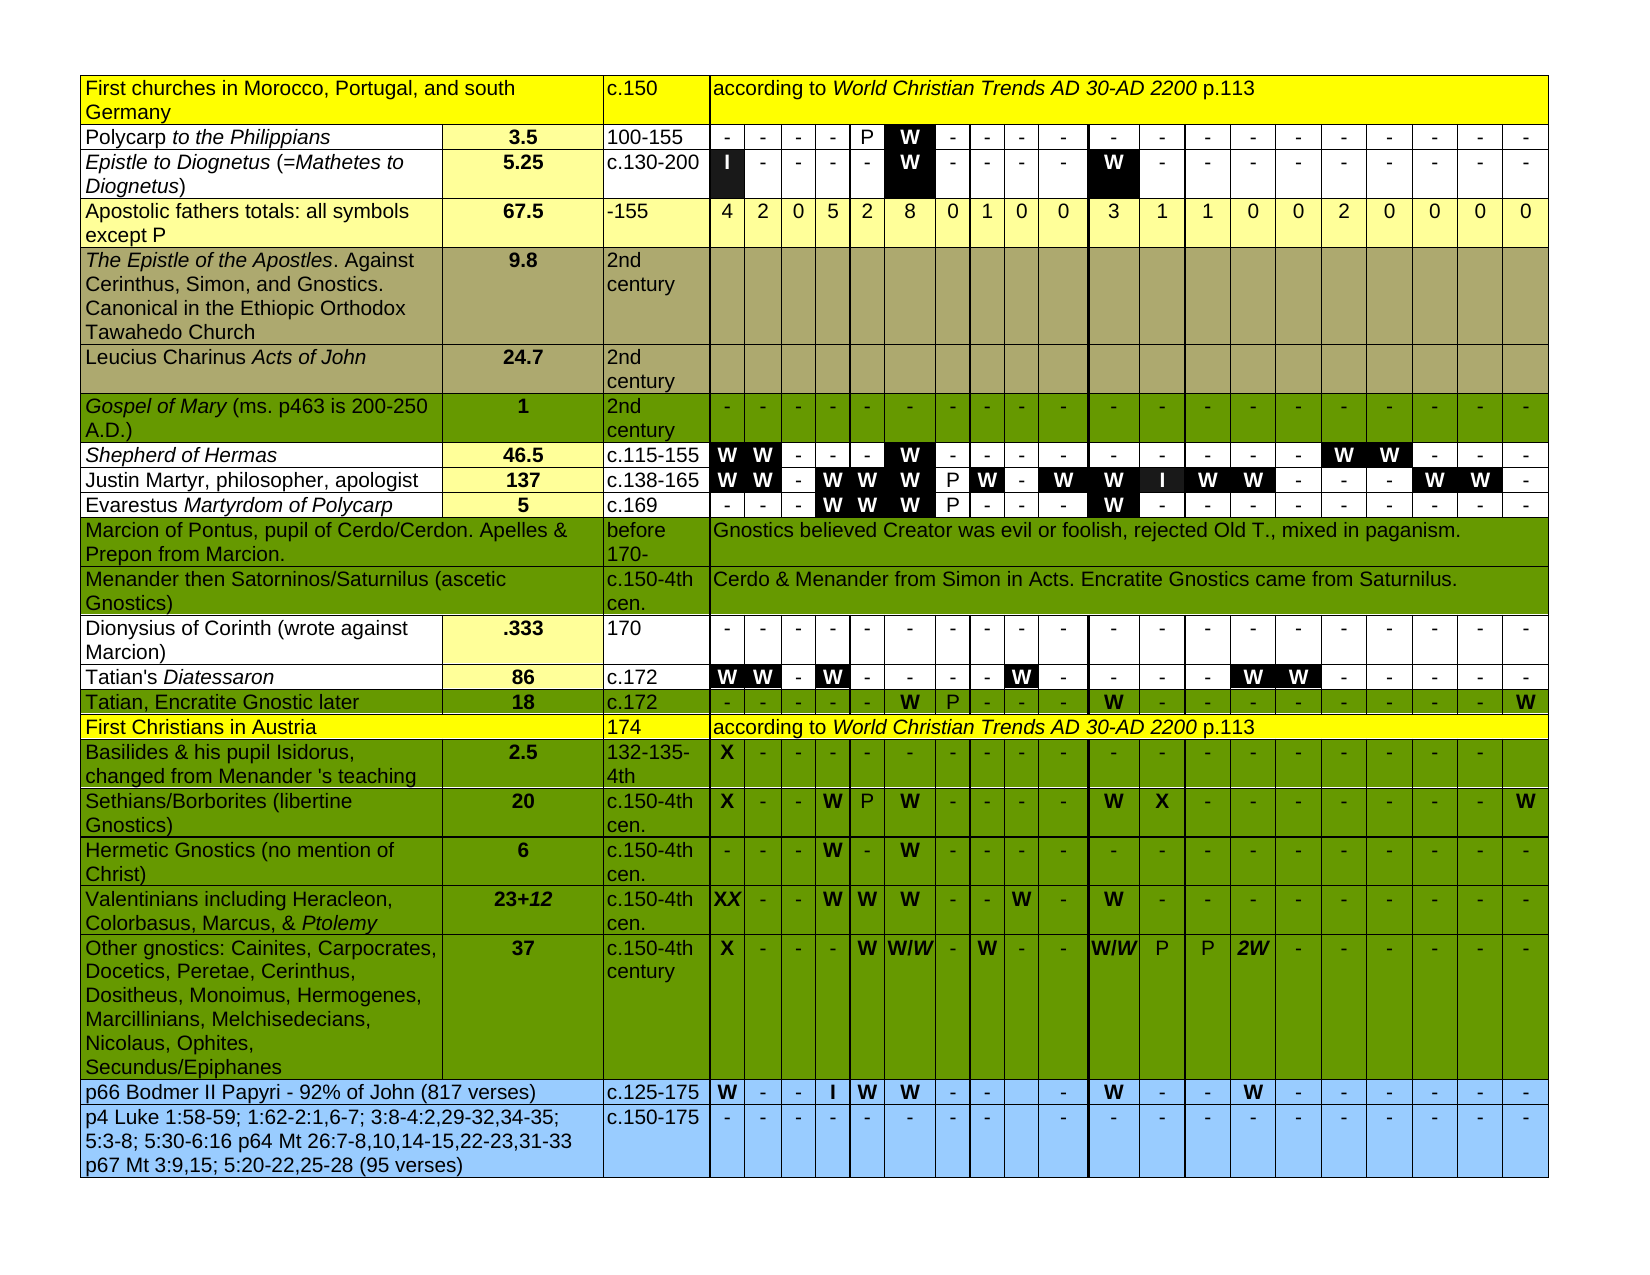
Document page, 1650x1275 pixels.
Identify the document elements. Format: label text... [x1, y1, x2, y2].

table_cell c.150-4th cen. [604, 567, 709, 614]
table_cell [851, 248, 884, 344]
table_cell - [1367, 125, 1412, 149]
table_cell P [936, 690, 969, 713]
table_cell The Epistle of the Apostles. Against Cerinthus, Simon, and Gnostics. Canonical in the [81, 248, 442, 344]
table_cell - [711, 838, 744, 885]
table_cell W [1231, 468, 1275, 492]
table_cell c.150 [604, 76, 709, 124]
table_cell - [1140, 616, 1184, 663]
table_cell - [1413, 838, 1457, 885]
table_cell 67.5 [443, 199, 603, 247]
table_cell [1140, 345, 1184, 393]
table_cell - [782, 1080, 815, 1104]
table_cell - [1458, 1080, 1502, 1104]
table_cell 86 [443, 665, 603, 688]
table_cell - [1276, 838, 1321, 885]
table_cell 3.5 [443, 125, 603, 149]
table_cell - [1503, 838, 1548, 885]
table_cell W [885, 789, 935, 836]
table_cell X [711, 935, 744, 1079]
table_cell Epistle to Diognetus (=Mathetes to Diognetus) [81, 150, 442, 198]
table_cell - [782, 935, 815, 1079]
table_cell I [1140, 468, 1184, 492]
table_cell [1503, 740, 1548, 787]
table_cell - [1005, 789, 1038, 836]
table_cell - [745, 690, 781, 713]
table_cell - [1322, 468, 1366, 492]
table_cell - [1090, 665, 1139, 688]
table_cell c.172 [604, 665, 709, 688]
table_cell - [816, 443, 849, 467]
table_cell Dionysius of Corinth (wrote against Marcion) [81, 616, 442, 663]
table_cell - [1458, 665, 1502, 688]
table_cell - [1090, 1105, 1139, 1177]
table_cell W [885, 150, 935, 198]
table_cell - [1367, 493, 1412, 517]
table_cell - [745, 838, 781, 885]
table_cell 9.8 [443, 248, 603, 344]
table_cell - [1186, 740, 1230, 787]
table_cell - [1186, 150, 1230, 198]
table_cell - [971, 740, 1004, 787]
table_cell W [1367, 443, 1412, 467]
table_cell - [1140, 838, 1184, 885]
table_cell W [1322, 443, 1366, 467]
table_cell - [1231, 740, 1275, 787]
table_cell - [1458, 886, 1502, 934]
table_cell [1090, 345, 1139, 393]
table_cell - [851, 394, 884, 442]
table_cell c.130-200 [604, 150, 709, 198]
table_cell - [1039, 493, 1087, 517]
table_cell - [1367, 616, 1412, 663]
table_cell - [1231, 690, 1275, 713]
table_cell Basilides & his pupil Isidorus, changed from Menander 's teaching [81, 740, 442, 787]
table_cell - [1413, 150, 1457, 198]
table_cell 5 [816, 199, 849, 247]
table_cell 0 [1503, 199, 1548, 247]
table_cell - [745, 150, 781, 198]
table_cell - [971, 838, 1004, 885]
table_cell W [1005, 665, 1038, 688]
table_cell - [1140, 493, 1184, 517]
table_cell [936, 248, 969, 344]
table_cell - [885, 1105, 935, 1177]
table_cell - [1367, 690, 1412, 713]
table_cell Polycarp to the Philippians [81, 125, 442, 149]
table_cell - [1039, 394, 1087, 442]
table_cell - [1413, 886, 1457, 934]
table_cell - [1186, 394, 1230, 442]
table_cell - [816, 125, 849, 149]
table_cell - [711, 1105, 744, 1177]
table_cell - [1413, 616, 1457, 663]
table_cell P [936, 468, 969, 492]
table_cell - [1186, 690, 1230, 713]
table_cell - [816, 150, 849, 198]
table_cell - [1005, 935, 1038, 1079]
table_cell - [1140, 740, 1184, 787]
table_cell - [1276, 394, 1321, 442]
table_cell P [1140, 935, 1184, 1079]
table_cell 1 [1140, 199, 1184, 247]
table_cell [971, 345, 1004, 393]
table_cell 2.5 [443, 740, 603, 787]
table_cell - [745, 935, 781, 1079]
table_cell [1458, 345, 1502, 393]
table_cell - [1231, 838, 1275, 885]
table_cell Hermetic Gnostics (no mention of Christ) [81, 838, 442, 885]
table_cell - [1413, 443, 1457, 467]
table_cell - [816, 616, 849, 663]
table_cell [1231, 345, 1275, 393]
table_cell - [1039, 1105, 1087, 1177]
table_cell W [1186, 468, 1230, 492]
table_cell Valentinians including Heracleon, Colorbasus, Marcus, & Ptolemy [81, 886, 442, 934]
table_cell W [1413, 468, 1457, 492]
table_cell - [782, 394, 815, 442]
table_cell W [745, 468, 781, 492]
table_cell - [745, 740, 781, 787]
table_cell - [971, 150, 1004, 198]
table_cell 5 [443, 493, 603, 517]
table_cell [711, 248, 744, 344]
table_cell 6 [443, 838, 603, 885]
table_cell 2 [745, 199, 781, 247]
table_cell [711, 345, 744, 393]
table_cell - [1090, 740, 1139, 787]
table_cell - [782, 740, 815, 787]
table_cell P [936, 493, 969, 517]
table_cell - [1039, 935, 1087, 1079]
table_cell - [1322, 886, 1366, 934]
table_cell - [1140, 665, 1184, 688]
table_cell - [1413, 740, 1457, 787]
table_cell - [1458, 690, 1502, 713]
table_cell 5.25 [443, 150, 603, 198]
table_cell - [1367, 789, 1412, 836]
table_cell - [782, 1105, 815, 1177]
table_cell - [971, 690, 1004, 713]
table_cell 0 [936, 199, 969, 247]
table_cell X [711, 740, 744, 787]
table_cell [1413, 345, 1457, 393]
table_cell Leucius Charinus Acts of John [81, 345, 442, 393]
table_cell - [745, 1080, 781, 1104]
table_cell W [1458, 468, 1502, 492]
table_cell - [1005, 443, 1038, 467]
table_cell - [1458, 125, 1502, 149]
table_cell - [1186, 443, 1230, 467]
table_cell - [1276, 150, 1321, 198]
table_cell - [1503, 443, 1548, 467]
table_cell .333 [443, 616, 603, 663]
table_cell - [1367, 1105, 1412, 1177]
table_cell W [1090, 493, 1139, 517]
table_cell 24.7 [443, 345, 603, 393]
table_cell W [851, 886, 884, 934]
table_cell - [745, 493, 781, 517]
table_cell 8 [885, 199, 935, 247]
table_cell - [936, 394, 969, 442]
table_cell W [1090, 886, 1139, 934]
table_cell - [1413, 394, 1457, 442]
table_cell W [1503, 690, 1548, 713]
table_cell - [851, 1105, 884, 1177]
table_cell W [816, 493, 849, 517]
table_cell - [1039, 443, 1087, 467]
table_cell - [1322, 493, 1366, 517]
table_cell - [936, 740, 969, 787]
table_cell c.150-175 [604, 1105, 709, 1177]
table_cell - [1276, 690, 1321, 713]
table_cell W [885, 468, 935, 492]
table_cell - [971, 493, 1004, 517]
table_cell [1367, 345, 1412, 393]
table_cell P [851, 789, 884, 836]
table_cell 100-155 [604, 125, 709, 149]
table_cell - [936, 935, 969, 1079]
table_cell - [971, 886, 1004, 934]
table_cell - [1276, 1105, 1321, 1177]
table_cell - [1458, 443, 1502, 467]
table_cell W [711, 468, 744, 492]
table_cell - [1039, 789, 1087, 836]
table_cell 0 [1005, 199, 1038, 247]
table_cell [816, 248, 849, 344]
table_cell - [1503, 468, 1548, 492]
table_cell [782, 345, 815, 393]
table_cell - [885, 394, 935, 442]
table_cell - [1090, 125, 1139, 149]
table_cell W [1090, 789, 1139, 836]
table_cell 137 [443, 468, 603, 492]
table_cell - [1140, 394, 1184, 442]
table_cell - [936, 665, 969, 688]
table_cell 20 [443, 789, 603, 836]
table_cell - [1413, 935, 1457, 1079]
table_cell - [936, 443, 969, 467]
table_cell [851, 345, 884, 393]
table_cell [782, 248, 815, 344]
table_cell - [1458, 150, 1502, 198]
table_cell W [1090, 150, 1139, 198]
table_cell [1090, 248, 1139, 344]
table_cell - [1367, 740, 1412, 787]
table_cell - [1005, 690, 1038, 713]
table_cell - [1276, 443, 1321, 467]
table_cell W [851, 1080, 884, 1104]
table_cell - [1367, 468, 1412, 492]
table_cell - [1039, 886, 1087, 934]
table_cell 1 [1186, 199, 1230, 247]
table_cell 0 [1458, 199, 1502, 247]
table_cell - [1005, 394, 1038, 442]
table_cell [1458, 248, 1502, 344]
table_cell - [1186, 1105, 1230, 1177]
table_cell - [936, 838, 969, 885]
table_cell c.115-155 [604, 443, 709, 467]
table_cell W [1231, 665, 1275, 688]
table_cell - [971, 665, 1004, 688]
table_cell - [1322, 1105, 1366, 1177]
table_cell [1186, 248, 1230, 344]
table_cell W [885, 690, 935, 713]
table_cell - [851, 690, 884, 713]
table_cell - [851, 150, 884, 198]
table_cell - [1039, 125, 1087, 149]
table_cell - [782, 443, 815, 467]
table_cell - [745, 886, 781, 934]
table_cell c.172 [604, 690, 709, 713]
table_cell - [1367, 935, 1412, 1079]
table_cell 132-135-4th [604, 740, 709, 787]
table_cell - [936, 150, 969, 198]
table_cell - [1322, 740, 1366, 787]
table_cell - [1231, 493, 1275, 517]
table_cell - [711, 394, 744, 442]
table_cell 0 [1413, 199, 1457, 247]
table_cell - [1140, 150, 1184, 198]
table_cell - [745, 125, 781, 149]
table_cell W [885, 493, 935, 517]
table_cell - [1231, 789, 1275, 836]
table_cell W [885, 125, 935, 149]
table_cell [1231, 248, 1275, 344]
table_cell - [782, 886, 815, 934]
table_cell - [851, 838, 884, 885]
table_cell before 170- [604, 518, 709, 566]
table_cell - [1039, 665, 1087, 688]
table_cell - [1005, 468, 1038, 492]
table_cell - [1367, 150, 1412, 198]
table_cell [971, 248, 1004, 344]
table_cell - [1231, 150, 1275, 198]
table_cell [745, 345, 781, 393]
table_cell Gospel of Mary (ms. p463 is 200-250 A.D.) [81, 394, 442, 442]
table_cell - [971, 1080, 1004, 1104]
table_cell - [1458, 493, 1502, 517]
table_cell - [1005, 125, 1038, 149]
table_cell W [816, 838, 849, 885]
table_cell W [1090, 690, 1139, 713]
table_cell - [1090, 838, 1139, 885]
table_cell - [851, 443, 884, 467]
table_cell - [1322, 394, 1366, 442]
table_cell First churches in Morocco, Portugal, and south Germany [81, 76, 603, 124]
table_cell - [745, 616, 781, 663]
table_cell - [816, 394, 849, 442]
table_cell - [1090, 394, 1139, 442]
table_cell 23+12 [443, 886, 603, 934]
table_cell - [1140, 1105, 1184, 1177]
table_cell W [745, 443, 781, 467]
table_cell - [1503, 616, 1548, 663]
table_cell - [1413, 493, 1457, 517]
table_cell - [971, 616, 1004, 663]
table_cell - [1090, 443, 1139, 467]
table_cell [1005, 248, 1038, 344]
table_cell W [816, 468, 849, 492]
table_cell 0 [1276, 199, 1321, 247]
table_cell Sethians/Borborites (libertine Gnostics) [81, 789, 442, 836]
table_cell Justin Martyr, philosopher, apologist [81, 468, 442, 492]
table_cell - [782, 125, 815, 149]
table_cell - [1413, 789, 1457, 836]
table_cell - [1140, 443, 1184, 467]
table_cell - [1231, 125, 1275, 149]
table_cell 37 [443, 935, 603, 1079]
table_cell c.150-4th cen. [604, 886, 709, 934]
table_cell - [1322, 935, 1366, 1079]
table_cell - [1276, 886, 1321, 934]
table_cell - [1186, 493, 1230, 517]
table_cell - [1186, 665, 1230, 688]
table_cell W [885, 443, 935, 467]
table_cell - [1322, 1080, 1366, 1104]
table_cell - [851, 665, 884, 688]
table_cell Evarestus Martyrdom of Polycarp [81, 493, 442, 517]
table_cell - [1186, 789, 1230, 836]
table_cell - [816, 1105, 849, 1177]
table_cell [1413, 248, 1457, 344]
table_cell - [745, 394, 781, 442]
table_cell [1276, 345, 1321, 393]
table_cell [1005, 1080, 1038, 1104]
table_cell 2nd century [604, 394, 709, 442]
table_cell W [1039, 468, 1087, 492]
table_cell c.169 [604, 493, 709, 517]
table_cell according to World Christian Trends AD 30-AD 2200 p.113 [711, 76, 1548, 124]
table_cell - [1005, 838, 1038, 885]
table_cell - [1367, 1080, 1412, 1104]
table_cell according to World Christian Trends AD 30-AD 2200 p.113 [711, 715, 1548, 738]
table_cell [1276, 248, 1321, 344]
table_cell P [851, 125, 884, 149]
table_cell - [936, 125, 969, 149]
table_cell - [1413, 690, 1457, 713]
table_cell - [1503, 493, 1548, 517]
table_cell P [1186, 935, 1230, 1079]
table_cell - [1503, 1105, 1548, 1177]
table_cell - [1322, 789, 1366, 836]
table_cell W [1503, 789, 1548, 836]
table_cell - [1140, 886, 1184, 934]
table_cell 0 [1231, 199, 1275, 247]
table_cell - [1458, 1105, 1502, 1177]
table_cell - [1039, 150, 1087, 198]
table_cell - [885, 616, 935, 663]
table_cell - [1458, 789, 1502, 836]
table_cell - [1367, 838, 1412, 885]
table_cell Shepherd of Hermas [81, 443, 442, 467]
table_cell - [745, 1105, 781, 1177]
table_cell c.150-4th cen. [604, 838, 709, 885]
table_cell [1322, 248, 1366, 344]
table_cell - [936, 789, 969, 836]
table_cell - [1005, 740, 1038, 787]
table_cell [1140, 248, 1184, 344]
table_cell W [1090, 1080, 1139, 1104]
table_cell [1322, 345, 1366, 393]
table_cell X [711, 789, 744, 836]
table_cell W [851, 468, 884, 492]
table_cell - [1367, 394, 1412, 442]
table_cell - [1039, 740, 1087, 787]
table_cell 1 [971, 199, 1004, 247]
table_cell 2 [851, 199, 884, 247]
table_cell W [971, 935, 1004, 1079]
table_cell - [1458, 935, 1502, 1079]
table_cell W [885, 886, 935, 934]
table_cell - [1090, 616, 1139, 663]
table_cell W [711, 1080, 744, 1104]
table_cell - [1503, 125, 1548, 149]
table_cell - [1140, 1080, 1184, 1104]
table_cell - [851, 616, 884, 663]
table_cell - [1322, 125, 1366, 149]
table_cell 170 [604, 616, 709, 663]
table_cell W [1005, 886, 1038, 934]
table_cell 0 [782, 199, 815, 247]
table_cell - [971, 125, 1004, 149]
table_cell [1503, 345, 1548, 393]
table_cell [816, 345, 849, 393]
table_cell - [885, 665, 935, 688]
table_cell W [816, 665, 849, 688]
table_cell - [971, 1105, 1004, 1177]
table_cell - [1039, 616, 1087, 663]
table_cell p66 Bodmer II Papyri - 92% of John (817 verses) [81, 1080, 603, 1104]
table_cell c.125-175 [604, 1080, 709, 1104]
table_cell - [1231, 443, 1275, 467]
table_cell W/W [1090, 935, 1139, 1079]
table_cell - [1322, 150, 1366, 198]
table_cell Marcion of Pontus, pupil of Cerdo/Cerdon. Apelles & Prepon from Marcion. [81, 518, 603, 566]
table_cell c.150-4th cen. [604, 789, 709, 836]
table_cell - [1458, 616, 1502, 663]
table_cell - [782, 665, 815, 688]
table_cell 18 [443, 690, 603, 713]
table_cell 0 [1367, 199, 1412, 247]
table_cell - [1276, 616, 1321, 663]
table_cell - [1367, 886, 1412, 934]
table_cell [745, 248, 781, 344]
table_cell - [1458, 394, 1502, 442]
table_cell - [971, 443, 1004, 467]
table_cell 1 [443, 394, 603, 442]
table_cell - [1413, 1080, 1457, 1104]
table_cell c.150-4th century [604, 935, 709, 1079]
table_cell - [1413, 665, 1457, 688]
table_cell - [1140, 125, 1184, 149]
table_cell - [1231, 886, 1275, 934]
table_cell W [816, 789, 849, 836]
table_cell [885, 345, 935, 393]
table_cell 2 [1322, 199, 1366, 247]
table_cell - [782, 150, 815, 198]
table_cell 174 [604, 715, 709, 738]
table_cell - [1458, 740, 1502, 787]
table_cell - [1186, 838, 1230, 885]
table_cell - [782, 616, 815, 663]
table_cell XX [711, 886, 744, 934]
table_cell I [711, 150, 744, 198]
table_cell - [745, 789, 781, 836]
table_cell Cerdo & Menander from Simon in Acts. Encratite Gnostics came from Saturnilus. [711, 567, 1548, 614]
table_cell - [1276, 789, 1321, 836]
table_cell X [1140, 789, 1184, 836]
table_cell W [816, 886, 849, 934]
table_cell - [1276, 935, 1321, 1079]
table_cell - [782, 493, 815, 517]
table_cell - [1039, 838, 1087, 885]
table_cell 46.5 [443, 443, 603, 467]
table_cell 4 [711, 199, 744, 247]
table_cell - [711, 493, 744, 517]
table_cell - [1276, 493, 1321, 517]
table_cell - [936, 886, 969, 934]
table_cell W [711, 443, 744, 467]
table_cell - [1503, 1080, 1548, 1104]
table_cell - [1367, 665, 1412, 688]
table_cell - [711, 616, 744, 663]
table_cell - [1458, 838, 1502, 885]
table_cell W [1090, 468, 1139, 492]
table_cell - [1322, 616, 1366, 663]
table_cell W [851, 493, 884, 517]
table_cell [1186, 345, 1230, 393]
table_cell - [885, 740, 935, 787]
table_cell - [851, 740, 884, 787]
table_cell - [1413, 125, 1457, 149]
table_cell [1039, 248, 1087, 344]
table_cell 3 [1090, 199, 1139, 247]
table_cell - [1231, 616, 1275, 663]
table_cell Menander then Satorninos/Saturnilus (ascetic Gnostics) [81, 567, 603, 614]
table_cell - [1276, 468, 1321, 492]
table_cell - [782, 690, 815, 713]
table_cell - [936, 1105, 969, 1177]
table_cell - [1186, 1080, 1230, 1104]
table_cell - [1276, 125, 1321, 149]
table_cell 0 [1039, 199, 1087, 247]
table_cell [1503, 248, 1548, 344]
table_cell [1367, 248, 1412, 344]
table_cell Tatian, Encratite Gnostic later [81, 690, 442, 713]
table_cell - [711, 125, 744, 149]
table_cell [936, 345, 969, 393]
table_cell - [782, 789, 815, 836]
table_cell W [745, 665, 781, 688]
table_cell [1039, 345, 1087, 393]
table_cell Tatian's Diatessaron [81, 665, 442, 688]
table_cell W [1231, 1080, 1275, 1104]
table_cell - [971, 789, 1004, 836]
table_cell 2nd century [604, 248, 709, 344]
table_cell - [711, 690, 744, 713]
table_cell -155 [604, 199, 709, 247]
table_cell 2W [1231, 935, 1275, 1079]
table_cell - [971, 394, 1004, 442]
table_cell - [1322, 665, 1366, 688]
table_cell First Christians in Austria [81, 715, 603, 738]
table_cell - [1140, 690, 1184, 713]
table_cell - [1322, 838, 1366, 885]
table_cell - [1231, 1105, 1275, 1177]
table_cell - [816, 740, 849, 787]
table_cell W [885, 838, 935, 885]
table_cell - [1503, 665, 1548, 688]
table_cell - [816, 935, 849, 1079]
table_cell - [1503, 886, 1548, 934]
table_cell - [1503, 394, 1548, 442]
table_cell - [1413, 1105, 1457, 1177]
table_cell Apostolic fathers totals: all symbols except P [81, 199, 442, 247]
table_cell Gnostics believed Creator was evil or foolish, rejected Old T., mixed in paganism. [711, 518, 1548, 566]
table_cell - [1039, 690, 1087, 713]
table_cell - [936, 1080, 969, 1104]
table_cell - [1005, 493, 1038, 517]
table_cell - [816, 690, 849, 713]
table_cell p4 Luke 1:58-59; 1:62-2:1,6-7; 3:8-4:2,29-32,34-35; 5:3-8; 5:30-6:16 p64 Mt 26:7-8,10,14-15,22-23,31-33 p67 Mt 3:9,15; 5:20-22,25-28 (95 verses) [81, 1105, 603, 1177]
table_cell - [1276, 740, 1321, 787]
table_cell - [1231, 394, 1275, 442]
table_cell [1005, 345, 1038, 393]
table_cell - [1005, 150, 1038, 198]
table_cell I [816, 1080, 849, 1104]
table_cell [885, 248, 935, 344]
table_cell - [1186, 125, 1230, 149]
table_cell W/W [885, 935, 935, 1079]
table_cell c.138-165 [604, 468, 709, 492]
table_cell W [1276, 665, 1321, 688]
table_cell 2nd century [604, 345, 709, 393]
table_cell - [1276, 1080, 1321, 1104]
table_cell W [971, 468, 1004, 492]
table_cell - [1186, 886, 1230, 934]
table_cell - [1322, 690, 1366, 713]
table_cell - [936, 616, 969, 663]
table_cell W [851, 935, 884, 1079]
table_cell - [782, 468, 815, 492]
table_cell [1005, 1105, 1038, 1177]
table_cell - [782, 838, 815, 885]
table_cell Other gnostics: Cainites, Carpocrates, Docetics, Peretae, Cerinthus, Dositheus, Monoimus, Hermogenes, Marcillinians, Melchisedecians, Nicolaus, Ophites, Secundus/Epiphanes [81, 935, 442, 1079]
table_cell W [711, 665, 744, 688]
table_cell - [1039, 1080, 1087, 1104]
table_cell - [1186, 616, 1230, 663]
table_cell - [1503, 935, 1548, 1079]
table_cell - [1503, 150, 1548, 198]
table_cell W [885, 1080, 935, 1104]
table_cell - [1005, 616, 1038, 663]
